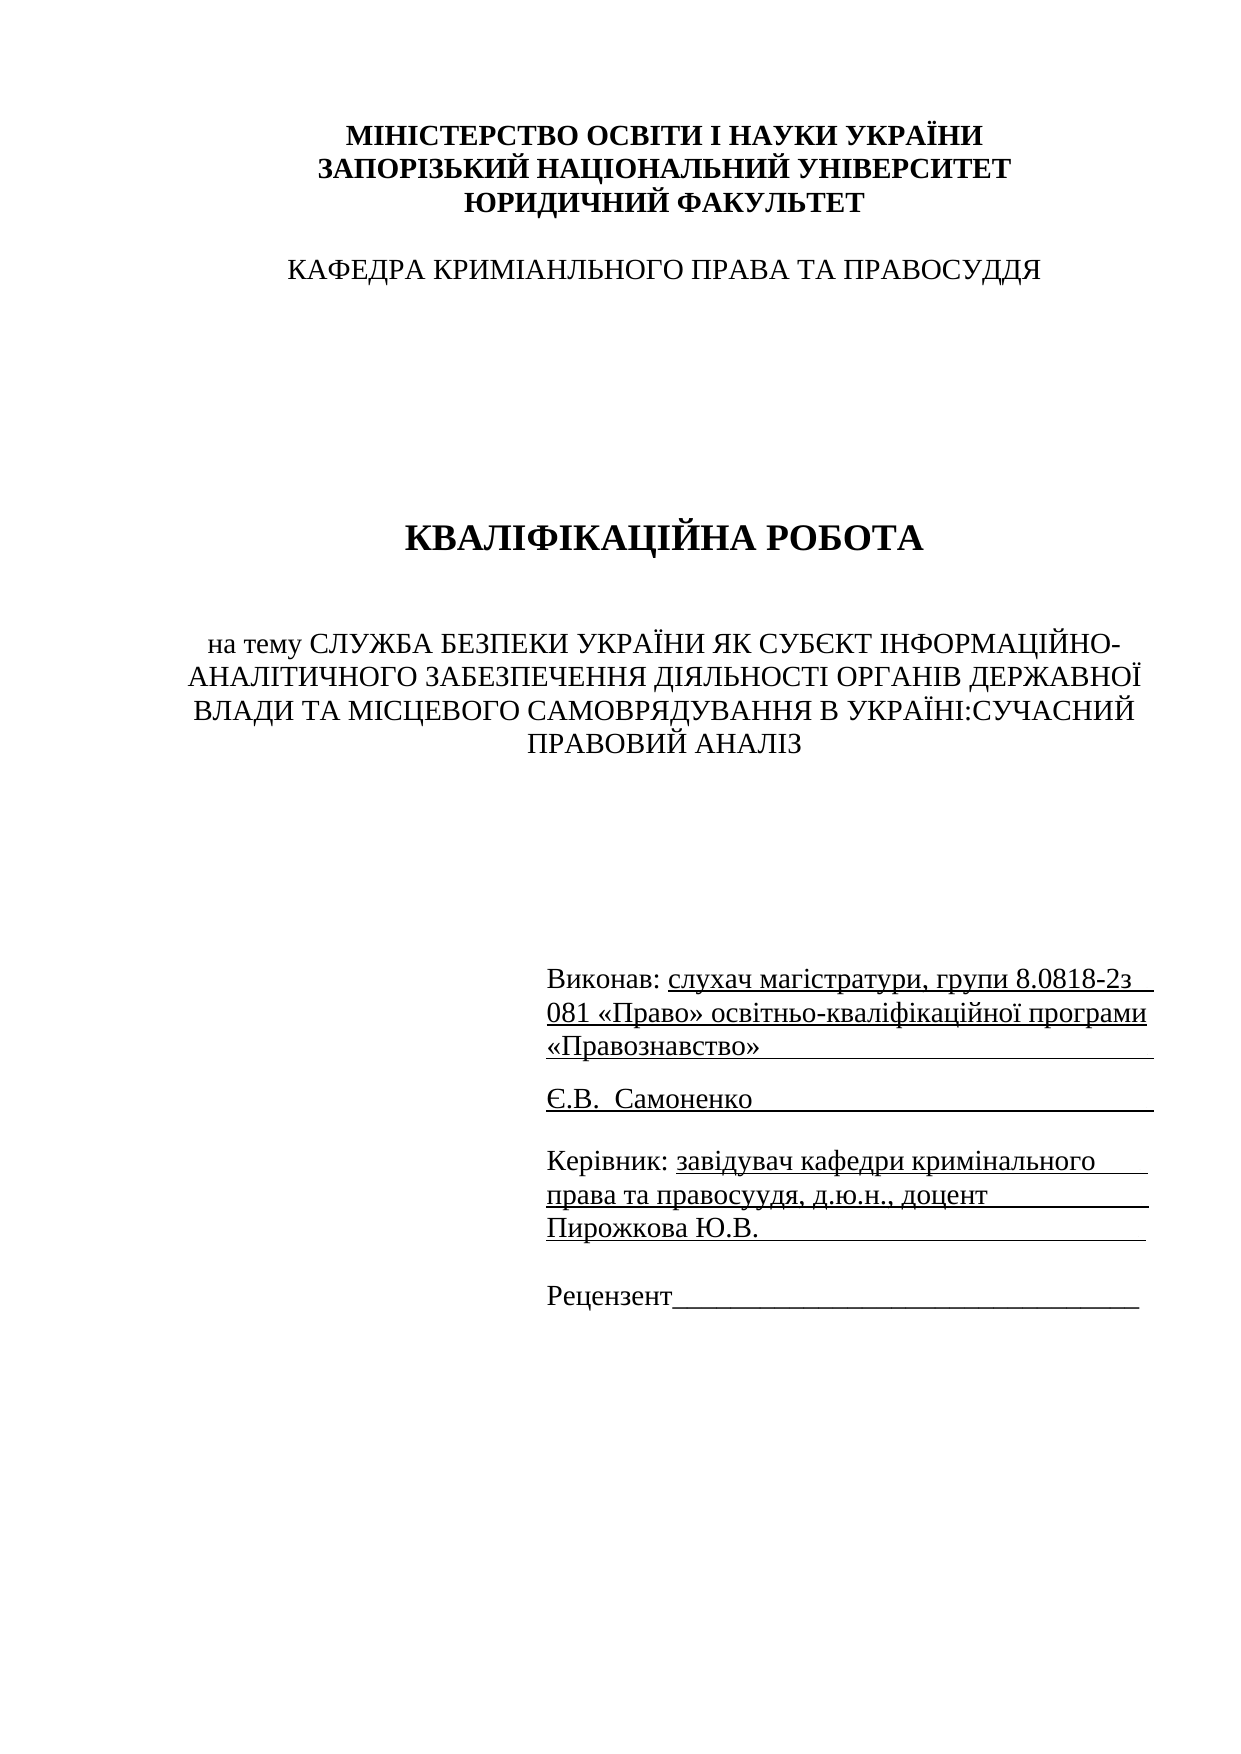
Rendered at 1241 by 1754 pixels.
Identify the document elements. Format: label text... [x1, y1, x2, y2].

text Виконав: слухач магістратури, групи 8.0818-2з . 081 «Право» освітньо-кваліфікаційної програми «Правознавство» .. [546, 961, 1152, 1058]
text КВАЛІФІКАЦІЙНА РОБОТА [177, 516, 1152, 559]
text КАФЕДРА КРИМІАНЛЬНОГО ПРАВА ТА ПРАВОСУДДЯ [177, 252, 1152, 286]
text Керівник: завідувач кафедри кримінального . права та правосуудя, д.ю.н., доцент . Пирожкова Ю.В. . [546, 1143, 1152, 1244]
text МІНІСТЕРСТВО ОСВІТИ І НАУКИ УКРАЇНИ [177, 118, 1152, 152]
text на тему СЛУЖБА БЕЗПЕКИ УКРАЇНИ ЯК СУБЄКТ ІНФОРМАЦІЙНО-АНАЛІТИЧНОГО ЗАБЕЗПЕЧЕННЯ ДІЯЛЬНОСТІ ОРГАНІВ ДЕРЖАВНОЇ ВЛАДИ ТА МІСЦЕВОГО САМОВРЯДУВАННЯ В УКРАЇНІ:СУЧАСНИЙ ПРАВОВИЙ АНАЛІЗ [177, 626, 1152, 760]
text ЮРИДИЧНИЙ ФАКУЛЬТЕТ [177, 185, 1152, 219]
text Рецензент________________________________ [546, 1278, 1152, 1311]
text ЗАПОРІЗЬКИЙ НАЦІОНАЛЬНИЙ УНІВЕРСИТЕТ [177, 152, 1152, 185]
text Є.В. Самоненко . [546, 1081, 1152, 1110]
